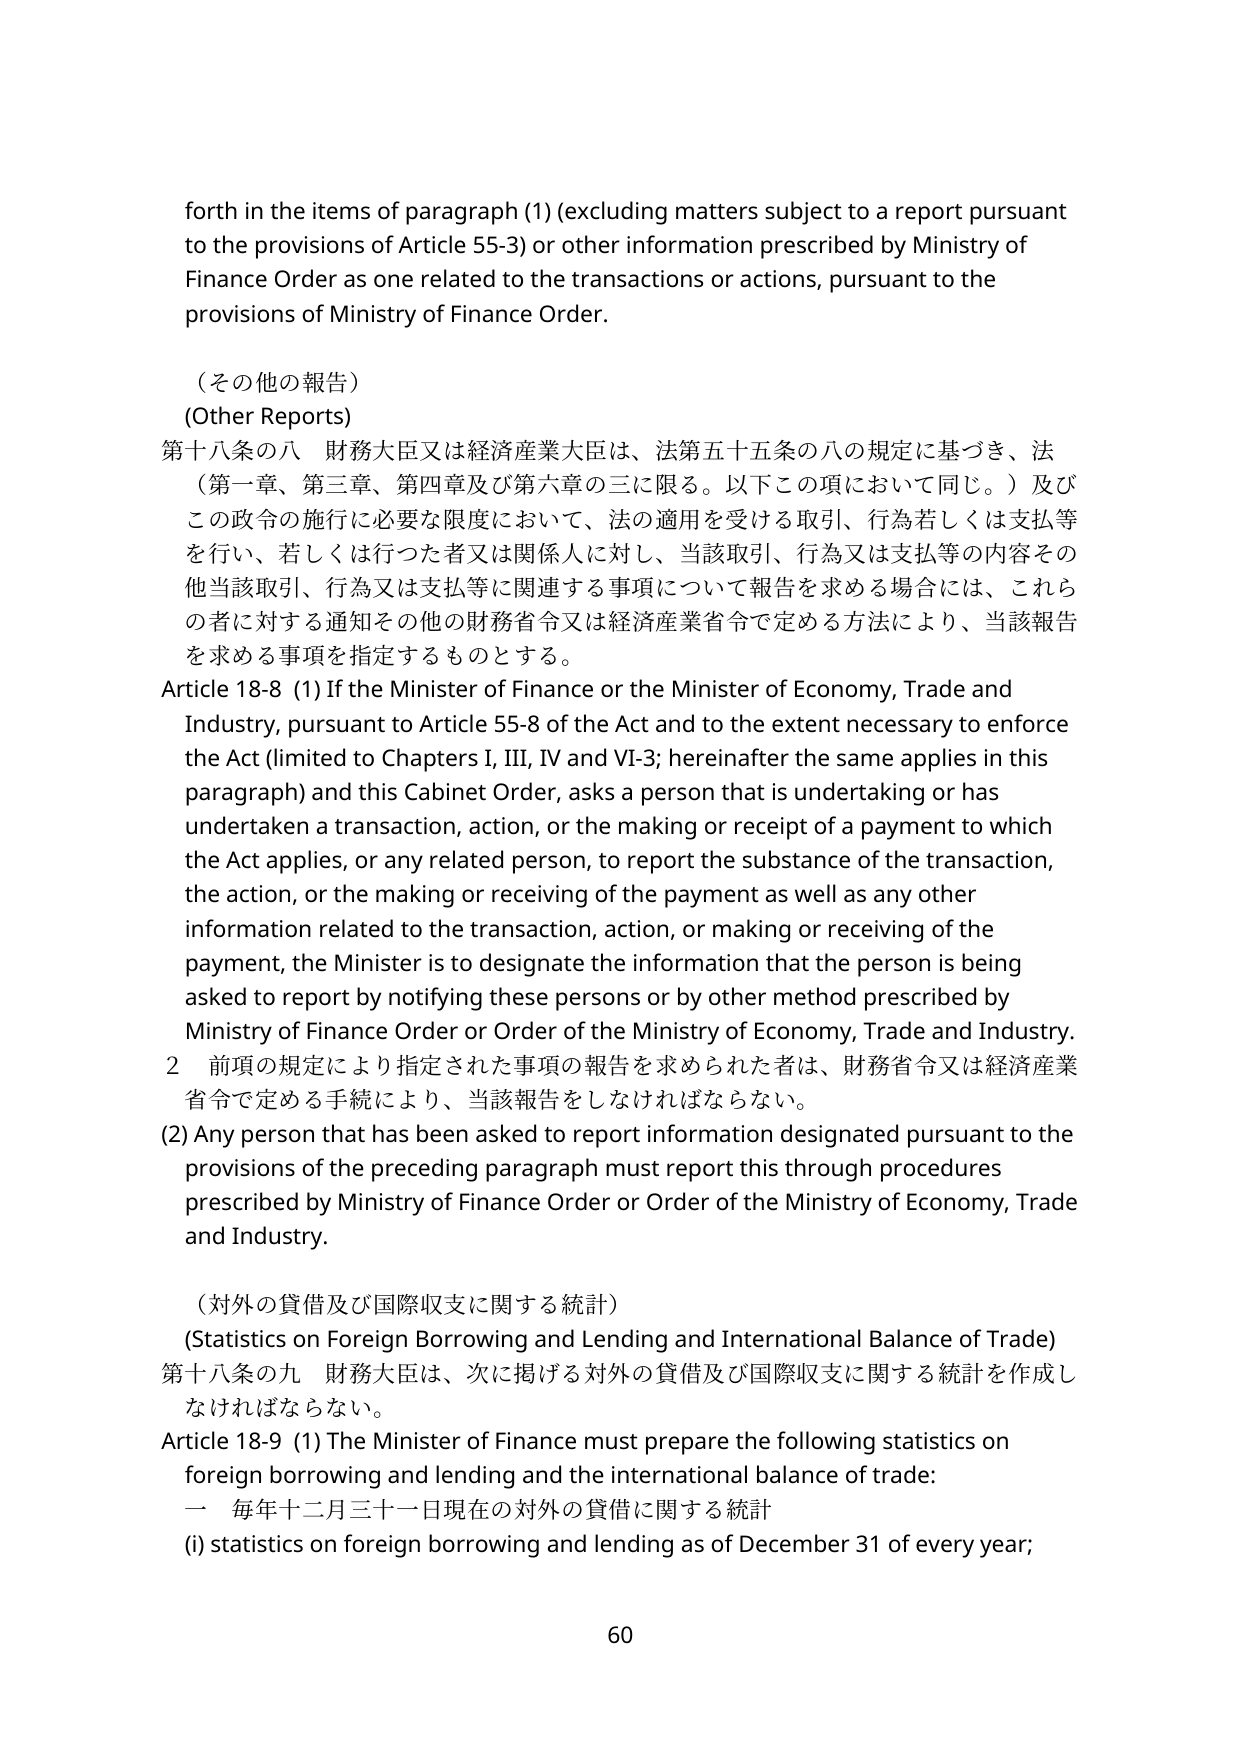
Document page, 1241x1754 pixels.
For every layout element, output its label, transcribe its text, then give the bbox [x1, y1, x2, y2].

text (Statistics on Foreign Borrowing and Lending and International Balance of Trade) [184, 1321, 1079, 1355]
text 第十八条の八 財務大臣又は経済産業大臣は、法第五十五条の八の規定に基づき、法（第一章、第三章、第四章及び第六章の三に限る。以下この項において同じ。）及びこの政令の施行に必要な限度において、法の適用を受ける取引、行為若しくは支払等を行い、若しくは行つた者又は関係人に対し、当該取引、行為又は支払等の内容その他当該取引、行為又は支払等に関連する事項について報告を求める場合には、これらの者に対する通知その他の財務省令又は経済産業省令で定める方法により、当該報告を求める事項を指定するものとする。 [161, 433, 1079, 672]
text Article 18-9 (1) The Minister of Finance must prepare the following statistics on foreign borrowing and lending and the international balance of trade: [161, 1424, 1079, 1492]
text (2) Any person that has been asked to report information designated pursuant to the provisions of the preceding paragraph must report this through procedures prescribed by Ministry of Finance Order or Order of the Ministry of Economy, Trade and Industry. [161, 1116, 1079, 1253]
text Article 18-8 (1) If the Minister of Finance or the Minister of Economy, Trade and Industry, pursuant to Article 55-8 of the Act and to the extent necessary to enforce the Act (limited to Chapters I, III, IV and VI-3; hereinafter the same applies in this paragraph) and this Cabinet Order, asks a person that is undertaking or has undertaken a transaction, action, or the making or receipt of a payment to which the Act applies, or any related person, to report the substance of the transaction, the action, or the making or receiving of the payment as well as any other information related to the transaction, action, or making or receiving of the payment, the Minister is to designate the information that the person is being asked to report by notifying these persons or by other method prescribed by Ministry of Finance Order or Order of the Ministry of Economy, Trade and Industry. [161, 672, 1079, 1048]
text ２ 前項の規定により指定された事項の報告を求められた者は、財務省令又は経済産業省令で定める手続により、当該報告をしなければならない。 [161, 1048, 1079, 1116]
text （対外の貸借及び国際収支に関する統計） [184, 1287, 1079, 1321]
text 一 毎年十二月三十一日現在の対外の貸借に関する統計 [184, 1492, 1079, 1526]
text (i) statistics on foreign borrowing and lending as of December 31 of every year; [184, 1526, 1079, 1560]
text （その他の報告） [184, 364, 1079, 399]
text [161, 194, 1079, 330]
text (Other Reports) [184, 399, 1079, 433]
text 第十八条の九 財務大臣は、次に掲げる対外の貸借及び国際収支に関する統計を作成しなければならない。 [161, 1355, 1079, 1424]
